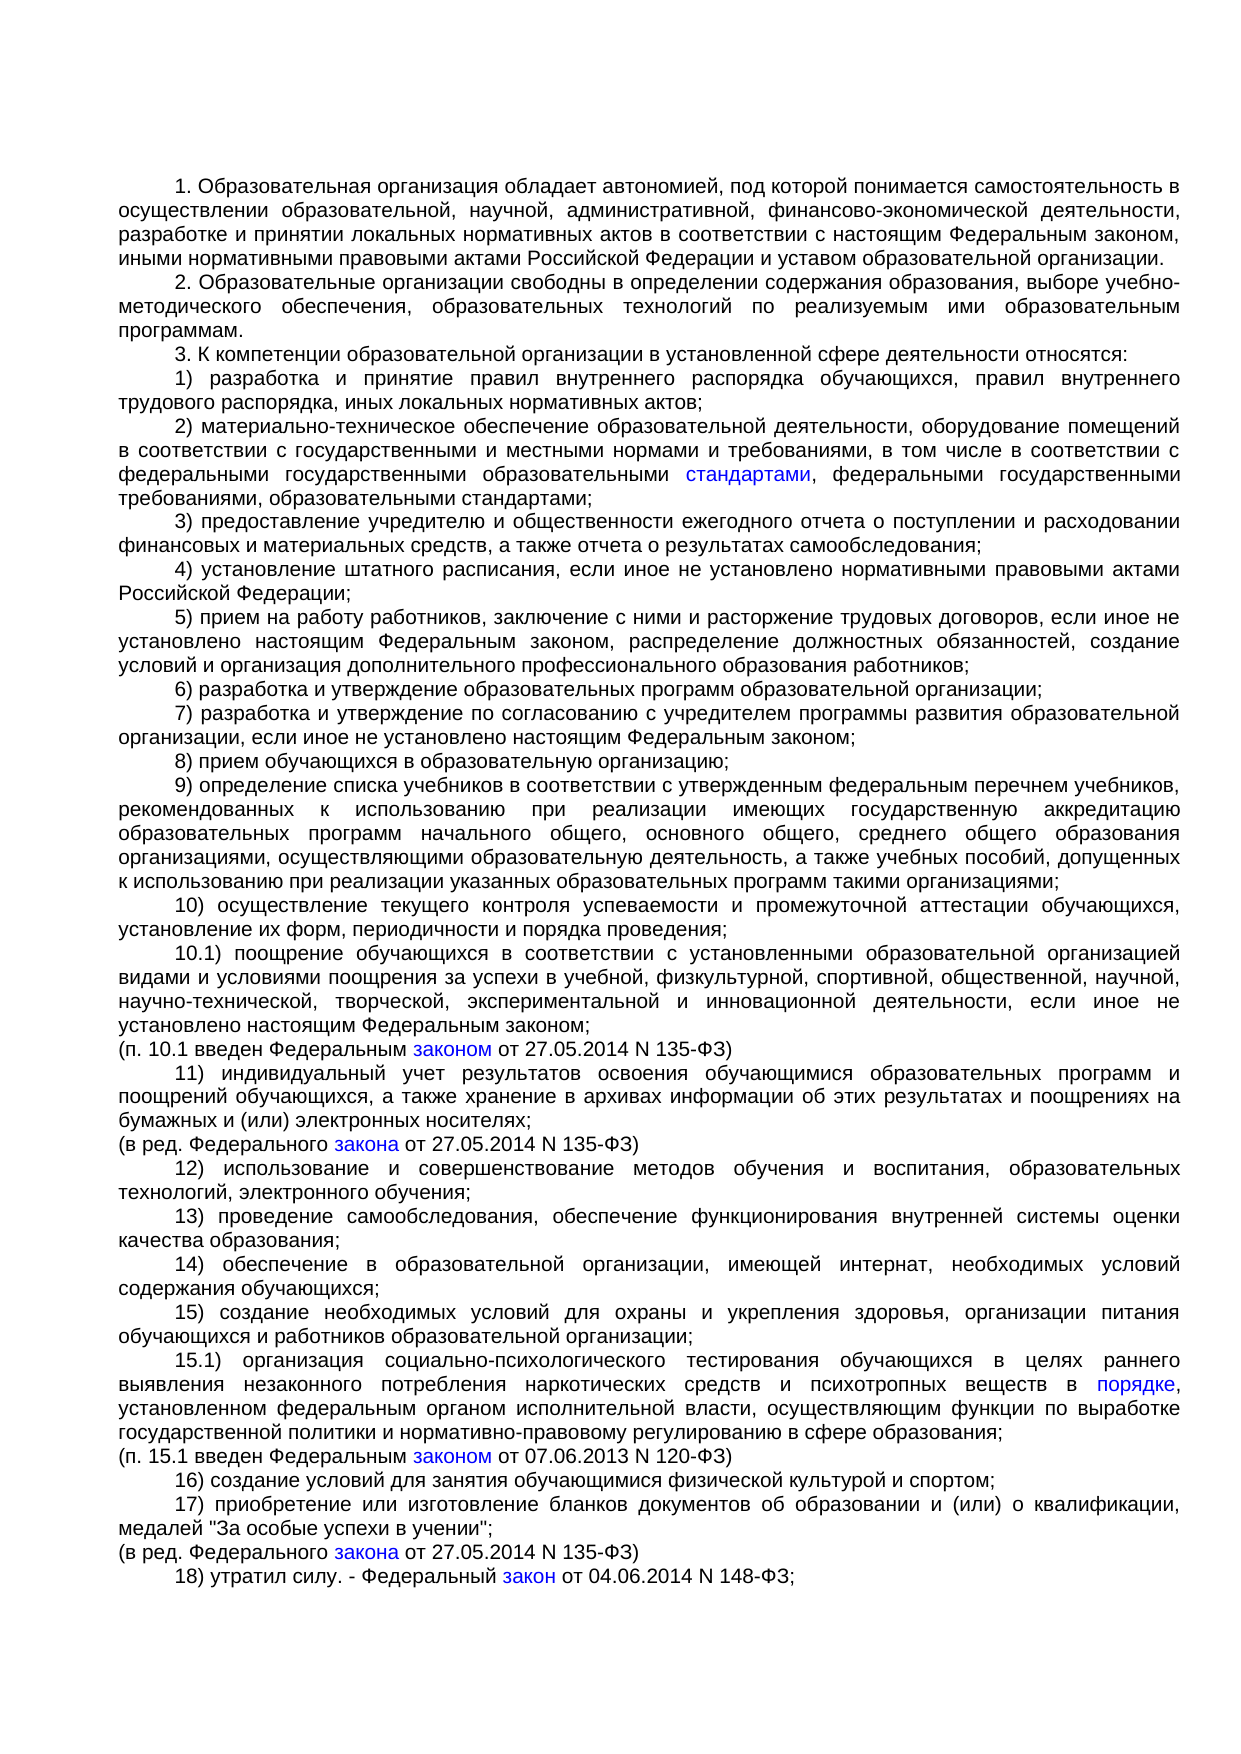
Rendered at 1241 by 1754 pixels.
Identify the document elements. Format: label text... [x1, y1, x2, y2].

text 7) разработка и утверждение по согласованию с учредителем программы развития образовательной организации, если иное не установлено настоящим Федеральным законом; [118, 701, 1181, 749]
text 9) определение списка учебников в соответствии с утвержденным федеральным перечнем учебников, рекомендованных к использованию при реализации имеющих государственную аккредитацию образовательных программ начального общего, основного общего, среднего общего образования организациями, осуществляющими образовательную деятельность, а также учебных пособий, допущенных к использованию при реализации указанных образовательных программ такими организациями; [118, 773, 1181, 893]
text 5) прием на работу работников, заключение с ними и расторжение трудовых договоров, если иное не установлено настоящим Федеральным законом, распределение должностных обязанностей, создание условий и организация дополнительного профессионального образования работников; [118, 605, 1181, 677]
text (в ред. Федерального закона от 27.05.2014 N 135-ФЗ) [118, 1539, 1181, 1563]
text 10.1) поощрение обучающихся в соответствии с установленными образовательной организацией видами и условиями поощрения за успехи в учебной, физкультурной, спортивной, общественной, научной, научно-технической, творческой, экспериментальной и инновационной деятельности, если иное не установлено настоящим Федеральным законом; [118, 941, 1181, 1036]
text 15.1) организация социально-психологического тестирования обучающихся в целях раннего выявления незаконного потребления наркотических средств и психотропных веществ в порядке, установленном федеральным органом исполнительной власти, осуществляющим функции по выработке государственной политики и нормативно-правовому регулированию в сфере образования; [118, 1348, 1181, 1444]
text 2. Образовательные организации свободны в определении содержания образования, выборе учебно-методического обеспечения, образовательных технологий по реализуемым ими образовательным программам. [118, 270, 1181, 342]
text (в ред. Федерального закона от 27.05.2014 N 135-ФЗ) [118, 1132, 1181, 1156]
text 11) индивидуальный учет результатов освоения обучающимися образовательных программ и поощрений обучающихся, а также хранение в архивах информации об этих результатах и поощрениях на бумажных и (или) электронных носителях; [118, 1060, 1181, 1132]
text 14) обеспечение в образовательной организации, имеющей интернат, необходимых условий содержания обучающихся; [118, 1252, 1181, 1300]
text 16) создание условий для занятия обучающимися физической культурой и спортом; [118, 1468, 1181, 1492]
text 8) прием обучающихся в образовательную организацию; [118, 749, 1181, 773]
text 12) использование и совершенствование методов обучения и воспитания, образовательных технологий, электронного обучения; [118, 1156, 1181, 1204]
text 1) разработка и принятие правил внутреннего распорядка обучающихся, правил внутреннего трудового распорядка, иных локальных нормативных актов; [118, 366, 1181, 413]
text 3. К компетенции образовательной организации в установленной сфере деятельности относятся: [118, 342, 1181, 366]
text 18) утратил силу. - Федеральный закон от 04.06.2014 N 148-ФЗ; [118, 1563, 1181, 1587]
text 3) предоставление учредителю и общественности ежегодного отчета о поступлении и расходовании финансовых и материальных средств, а также отчета о результатах самообследования; [118, 509, 1181, 557]
text 15) создание необходимых условий для охраны и укрепления здоровья, организации питания обучающихся и работников образовательной организации; [118, 1300, 1181, 1348]
text 2) материально-техническое обеспечение образовательной деятельности, оборудование помещений в соответствии с государственными и местными нормами и требованиями, в том числе в соответствии с федеральными государственными образовательными стандартами, федеральными государственными требованиями, образовательными стандартами; [118, 413, 1181, 509]
text (п. 10.1 введен Федеральным законом от 27.05.2014 N 135-ФЗ) [118, 1036, 1181, 1060]
text 1. Образовательная организация обладает автономией, под которой понимается самостоятельность в осуществлении образовательной, научной, административной, финансово-экономической деятельности, разработке и принятии локальных нормативных актов в соответствии с настоящим Федеральным законом, иными нормативными правовыми актами Российской Федерации и уставом образовательной организации. [118, 174, 1181, 270]
text 4) установление штатного расписания, если иное не установлено нормативными правовыми актами Российской Федерации; [118, 557, 1181, 605]
text 10) осуществление текущего контроля успеваемости и промежуточной аттестации обучающихся, установление их форм, периодичности и порядка проведения; [118, 893, 1181, 941]
text 6) разработка и утверждение образовательных программ образовательной организации; [118, 677, 1181, 701]
text (п. 15.1 введен Федеральным законом от 07.06.2013 N 120-ФЗ) [118, 1444, 1181, 1468]
text 13) проведение самообследования, обеспечение функционирования внутренней системы оценки качества образования; [118, 1204, 1181, 1252]
text 17) приобретение или изготовление бланков документов об образовании и (или) о квалификации, медалей "За особые успехи в учении"; [118, 1492, 1181, 1539]
